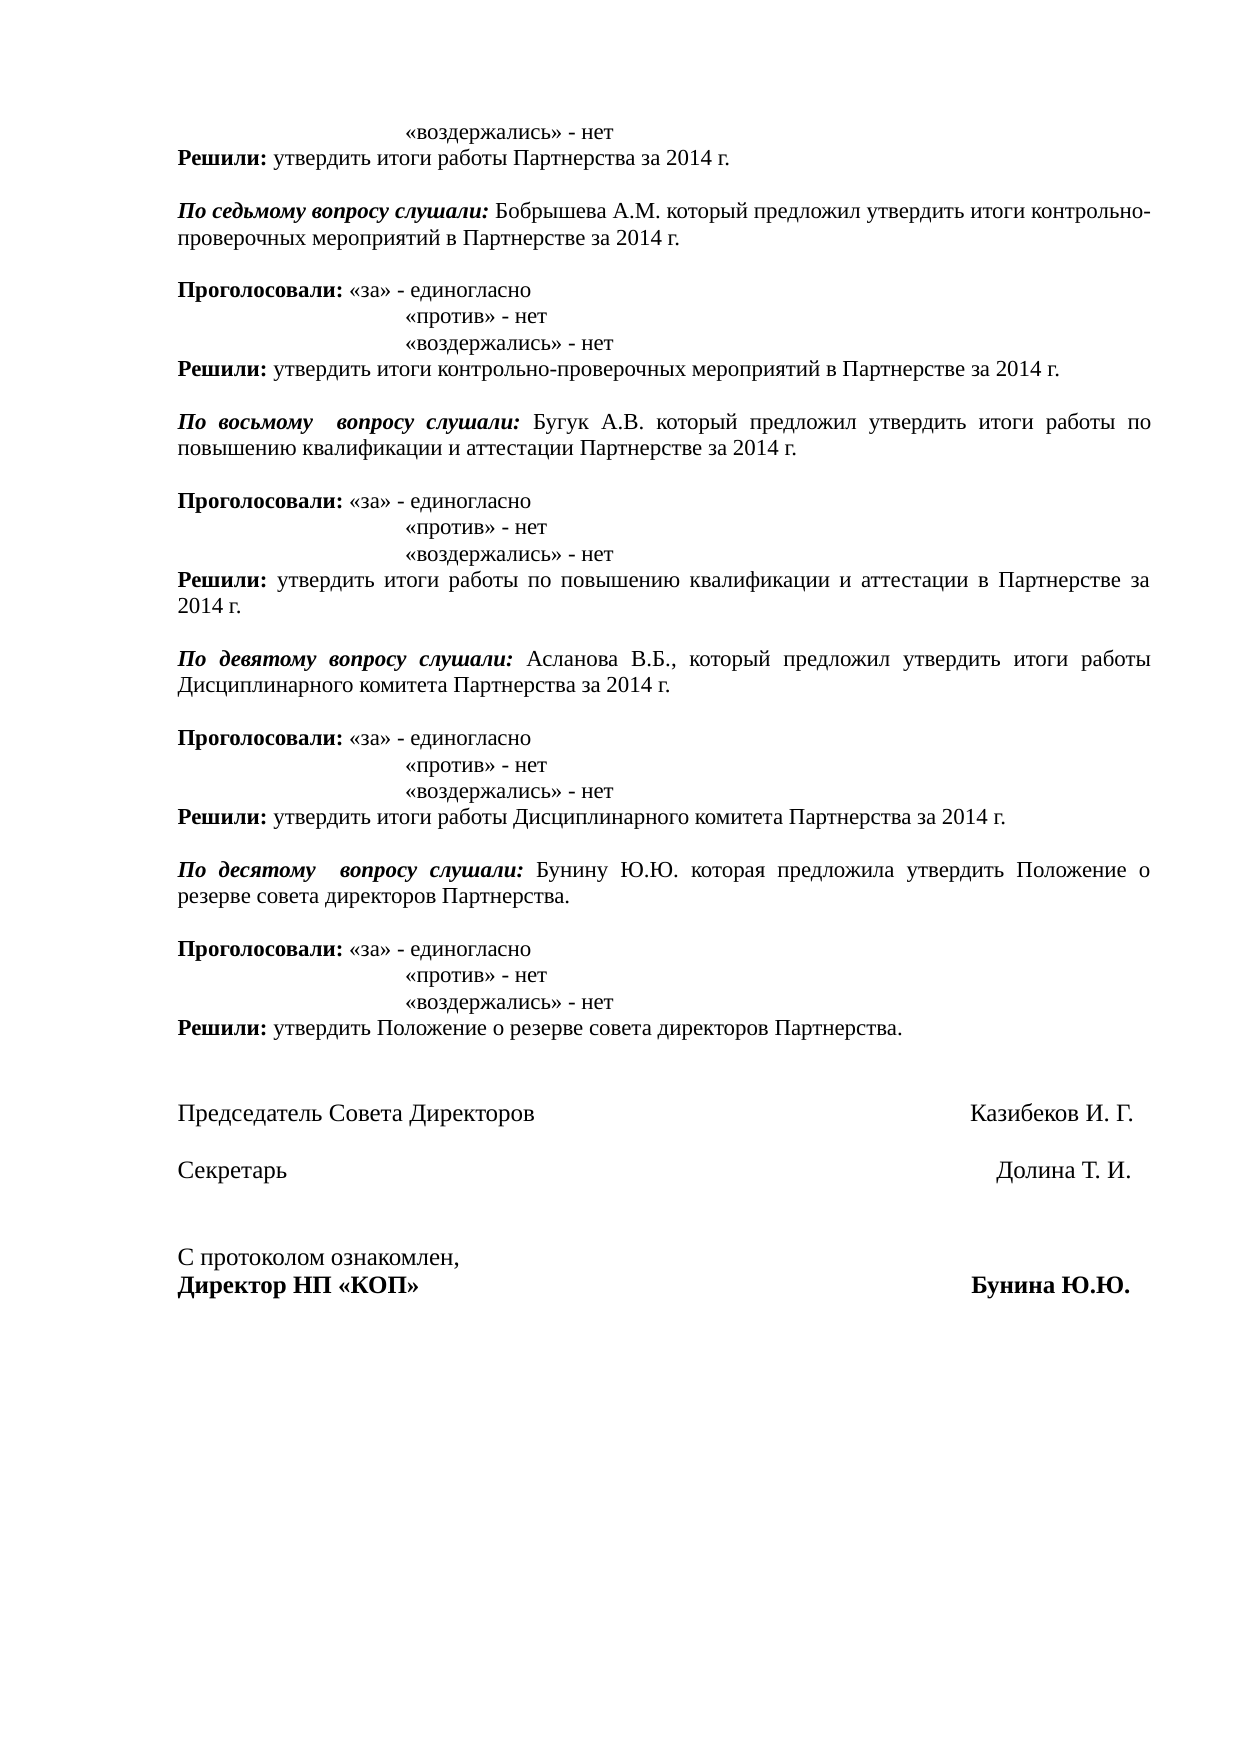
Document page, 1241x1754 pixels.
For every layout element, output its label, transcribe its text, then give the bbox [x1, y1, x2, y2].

text Проголосовали: «за» - единогласно [177, 935, 1152, 961]
text «против» - нет [177, 751, 1152, 777]
text Секретарь Долина Т. И. [177, 1156, 1152, 1184]
text По восьмому вопросу слушали: Бугук А.В. который предложил утвердить итоги работы по повышению квалификации и аттестации Партнерстве за 2014 г. [177, 408, 1152, 461]
text Решили: утвердить Положение о резерве совета директоров Партнерства. [177, 1014, 1152, 1041]
text «воздержались» - нет [177, 540, 1152, 566]
text Проголосовали: «за» - единогласно [177, 487, 1152, 513]
text «воздержались» - нет [177, 988, 1152, 1014]
text По девятому вопросу слушали: Асланова В.Б., который предложил утвердить итоги работы Дисциплинарного комитета Партнерства за 2014 г. [177, 645, 1152, 698]
text «против» - нет [177, 961, 1152, 988]
text «воздержались» - нет [177, 329, 1152, 355]
text Решили: утвердить итоги контрольно-проверочных мероприятий в Партнерстве за 2014 г. [177, 355, 1152, 382]
text С протоколом ознакомлен, [177, 1242, 1152, 1271]
text «воздержались» - нет [177, 118, 1152, 144]
text По десятому вопросу слушали: Бунину Ю.Ю. которая предложила утвердить Положение о резерве совета директоров Партнерства. [177, 856, 1152, 909]
text Председатель Совета Директоров Казибеков И. Г. [177, 1098, 1152, 1127]
text Директор НП «КОП» Бунина Ю.Ю. [177, 1271, 1152, 1299]
text «против» - нет [177, 513, 1152, 540]
text Проголосовали: «за» - единогласно [177, 276, 1152, 303]
text Решили: утвердить итоги работы по повышению квалификации и аттестации в Партнерстве за 2014 г. [177, 566, 1152, 619]
text По седьмому вопросу слушали: Бобрышева А.М. который предложил утвердить итоги контрольно-проверочных мероприятий в Партнерстве за 2014 г. [177, 197, 1152, 250]
text Проголосовали: «за» - единогласно [177, 724, 1152, 751]
text Решили: утвердить итоги работы Партнерства за 2014 г. [177, 144, 1152, 171]
text «против» - нет [177, 303, 1152, 329]
text «воздержались» - нет [177, 777, 1152, 803]
text Решили: утвердить итоги работы Дисциплинарного комитета Партнерства за 2014 г. [177, 803, 1152, 830]
